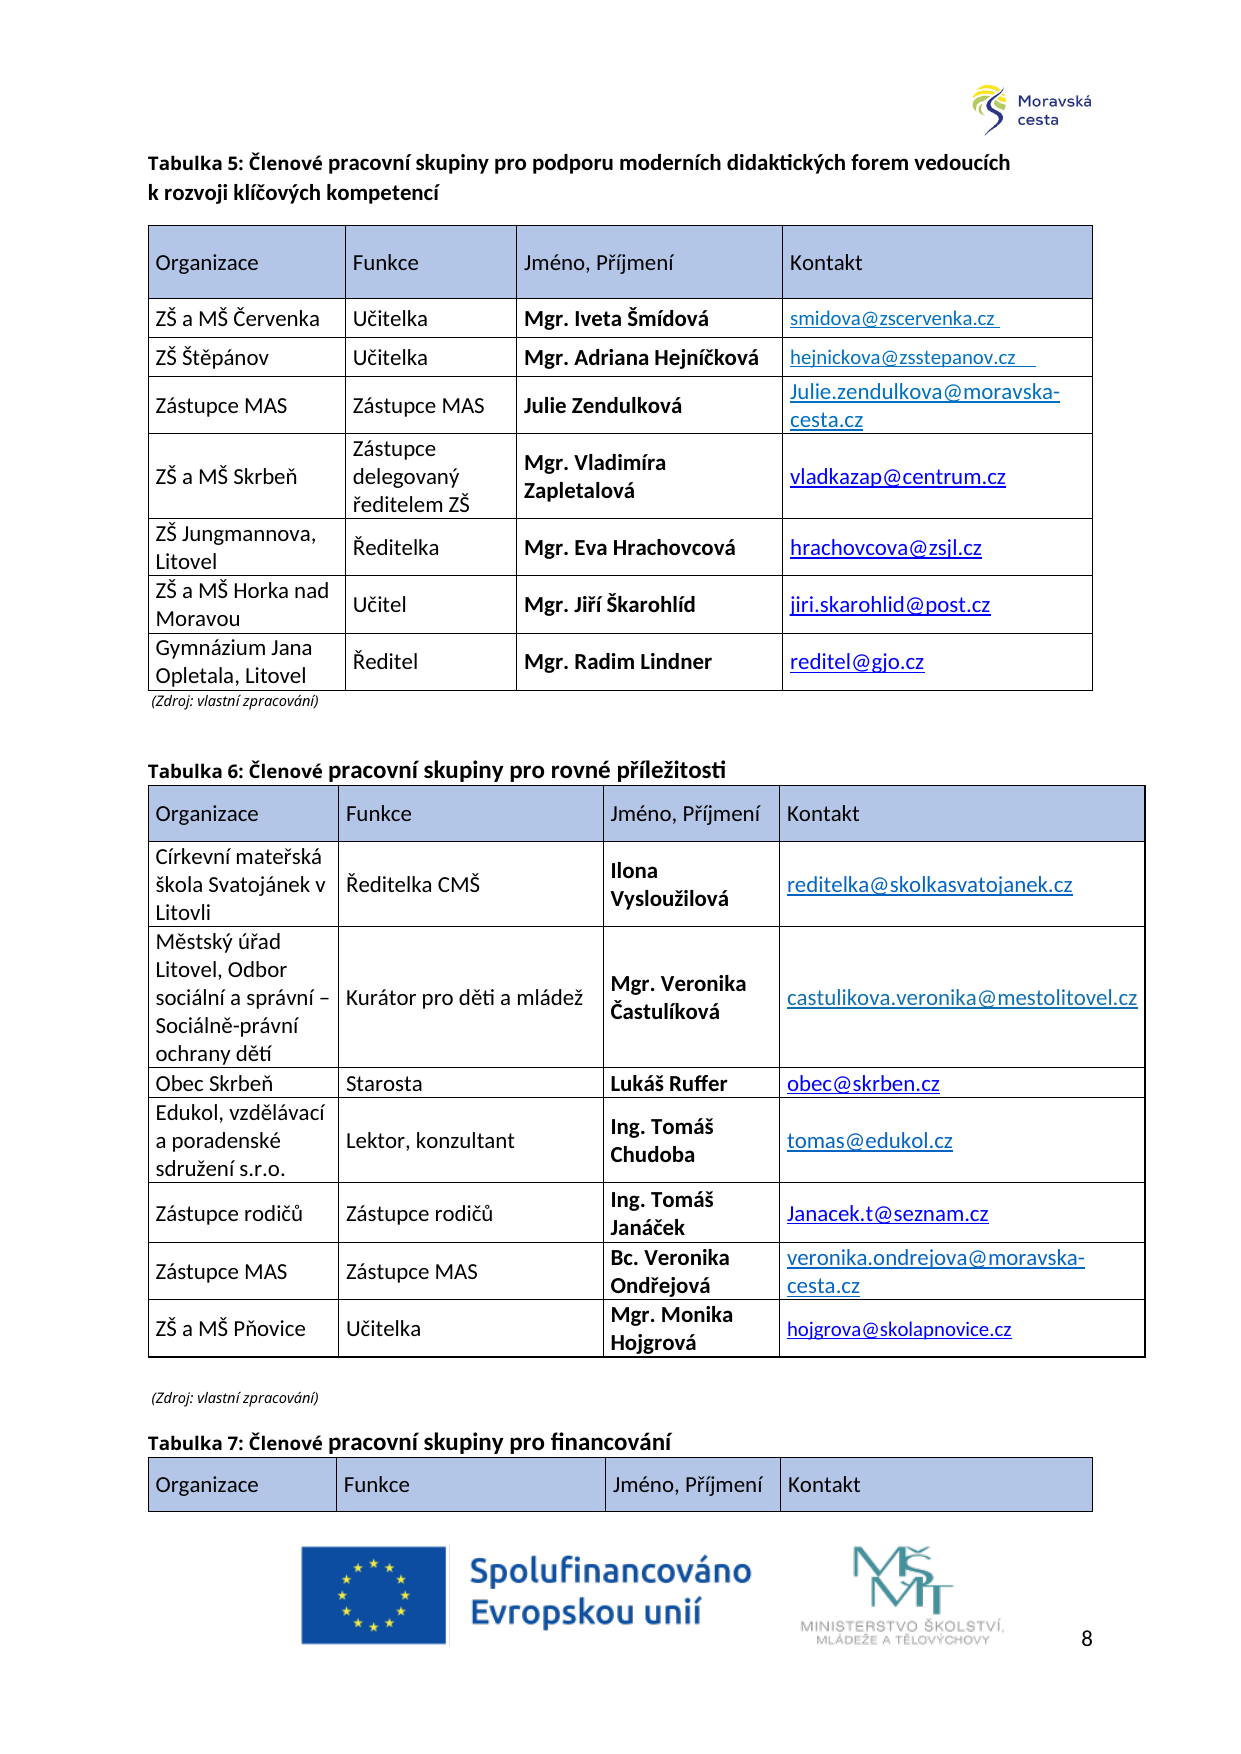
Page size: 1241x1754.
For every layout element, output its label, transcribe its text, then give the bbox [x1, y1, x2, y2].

table_header Organizace [149, 786, 338, 841]
table_cell Mgr. Radim Lindner [517, 634, 782, 689]
table_cell jiri.skarohlid@post.cz [783, 576, 1092, 632]
text (Zdroj: vlastní zpracování) [148, 1388, 1093, 1408]
table_header Kontakt [781, 1458, 1092, 1511]
table_cell ZŠ a MŠ Skrbeň [149, 434, 345, 518]
table_header Organizace [149, 226, 345, 298]
table_cell Mgr. Veronika Častulíková [604, 927, 779, 1067]
table_cell Církevní mateřská škola Svatojánek v Litovli [149, 842, 338, 926]
table_cell Ředitelka CMŠ [339, 842, 603, 926]
table_cell Učitelka [346, 299, 516, 337]
table_header Funkce [337, 1458, 605, 1511]
table_cell obec@skrben.cz [780, 1068, 1144, 1097]
table_cell Ing. Tomáš Janáček [604, 1183, 779, 1242]
text (Zdroj: vlastní zpracování) [148, 691, 1093, 710]
table_cell Učitel [346, 576, 516, 632]
table_cell tomas@edukol.cz [780, 1098, 1144, 1182]
table_cell Mgr. Jiří Škarohlíd [517, 576, 782, 632]
table_cell Kurátor pro děti a mládež [339, 927, 603, 1067]
text Tabulka 6: Členové pracovní skupiny pro rovné příležitosti [148, 754, 1093, 785]
table_header Funkce [346, 226, 516, 298]
table_cell Učitelka [346, 338, 516, 376]
table_cell Bc. Veronika Ondřejová [604, 1243, 779, 1299]
table_cell Starosta [339, 1068, 603, 1097]
table_cell ZŠ Štěpánov [149, 338, 345, 376]
table_header Jméno, Příjmení [604, 786, 779, 841]
table_cell Edukol, vzdělávací a poradenské sdružení s.r.o. [149, 1098, 338, 1182]
table_cell hejnickova@zsstepanov.cz [783, 338, 1092, 376]
table_cell Ilona Vysloužilová [604, 842, 779, 926]
table_cell Zástupce rodičů [339, 1183, 603, 1242]
table_cell Julie.zendulkova@moravska-cesta.cz [783, 377, 1092, 433]
table_cell hrachovcova@zsjl.cz [783, 519, 1092, 575]
table_cell Ředitelka [346, 519, 516, 575]
table_cell castulikova.veronika@mestolitovel.cz [780, 927, 1144, 1067]
table_cell Obec Skrbeň [149, 1068, 338, 1097]
table_cell veronika.ondrejova@moravska-cesta.cz [780, 1243, 1144, 1299]
table_cell reditelka@skolkasvatojanek.cz [780, 842, 1144, 926]
table_cell ZŠ a MŠ Pňovice [149, 1300, 338, 1356]
table_cell Zástupce MAS [346, 377, 516, 433]
text Tabulka 7: Členové pracovní skupiny pro financování [148, 1426, 1093, 1457]
table_cell Zástupce delegovaný ředitelem ZŠ [346, 434, 516, 518]
table_header Funkce [339, 786, 603, 841]
table_cell smidova@zscervenka.cz [783, 299, 1092, 337]
table_header Kontakt [780, 786, 1144, 841]
picture [299, 1544, 1004, 1647]
table_cell ZŠ Jungmannova, Litovel [149, 519, 345, 575]
table_cell Mgr. Monika Hojgrová [604, 1300, 779, 1356]
table_cell vladkazap@centrum.cz [783, 434, 1092, 518]
table_cell Janacek.t@seznam.cz [780, 1183, 1144, 1242]
table_cell Ředitel [346, 634, 516, 689]
table_cell ZŠ a MŠ Červenka [149, 299, 345, 337]
table_cell Učitelka [339, 1300, 603, 1356]
table_cell Gymnázium Jana Opletala, Litovel [149, 634, 345, 689]
table_cell hojgrova@skolapnovice.cz [780, 1300, 1144, 1356]
table_cell reditel@gjo.cz [783, 634, 1092, 689]
table_cell Ing. Tomáš Chudoba [604, 1098, 779, 1182]
picture [958, 68, 1099, 146]
table_cell Zástupce MAS [149, 377, 345, 433]
table_cell Městský úřad Litovel, Odbor sociální a správní – Sociálně-právní ochrany dětí [149, 927, 338, 1067]
table_header Jméno, Příjmení [606, 1458, 780, 1511]
table_cell Julie Zendulková [517, 377, 782, 433]
table_header Jméno, Příjmení [517, 226, 782, 298]
table_cell Zástupce rodičů [149, 1183, 338, 1242]
table_cell Lektor, konzultant [339, 1098, 603, 1182]
table_cell Mgr. Vladimíra Zapletalová [517, 434, 782, 518]
table_cell Zástupce MAS [339, 1243, 603, 1299]
table_cell ZŠ a MŠ Horka nad Moravou [149, 576, 345, 632]
table_header Organizace [149, 1458, 336, 1511]
table_cell Mgr. Eva Hrachovcová [517, 519, 782, 575]
table_cell Lukáš Ruffer [604, 1068, 779, 1097]
text Tabulka 5: Členové pracovní skupiny pro podporu moderních didaktických forem vedoucích k rozvoji klíčových kompetencí [148, 148, 1093, 206]
table_cell Mgr. Iveta Šmídová [517, 299, 782, 337]
table_header Kontakt [783, 226, 1092, 298]
table_cell Mgr. Adriana Hejníčková [517, 338, 782, 376]
table_cell Zástupce MAS [149, 1243, 338, 1299]
